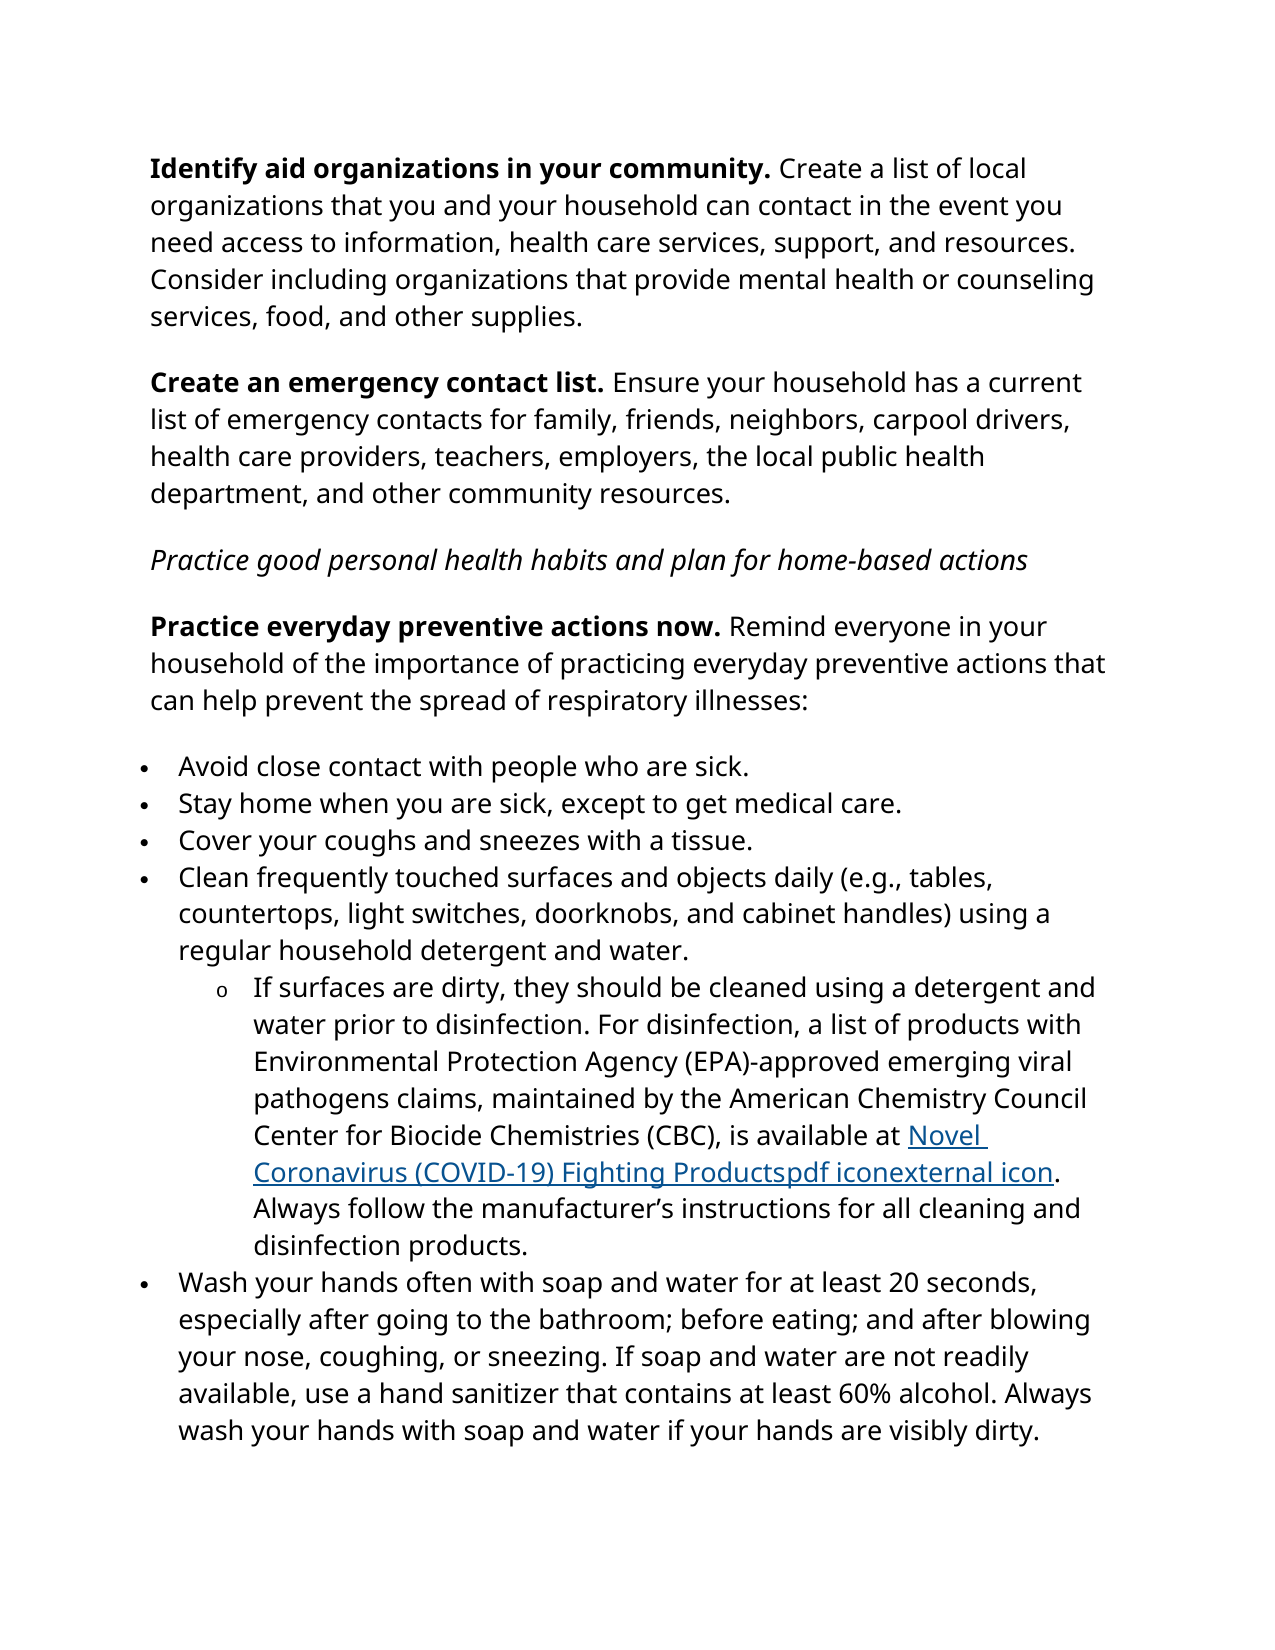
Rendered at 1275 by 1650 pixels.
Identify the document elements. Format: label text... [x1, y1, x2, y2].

list Stay home when you are sick, except to get medical care. [141, 784, 1125, 821]
list If surfaces are dirty, they should be cleaned using a detergent and water prior to disinfection. For disinfection, a list of products with Environmental Protection Agency (EPA)-approved emerging viral pathogens claims, maintained by the American Chemistry Council Center for Biocide Chemistries (CBC), is available at Novel Coronavirus (COVID-19) Fighting Productspdf iconexternal icon. Always follow the manufacturer’s instructions for all cleaning and disinfection products. [216, 969, 1125, 1264]
list Clean frequently touched surfaces and objects daily (e.g., tables, countertops, light switches, doorknobs, and cabinet handles) using a regular household detergent and water. [141, 858, 1125, 969]
text Practice good personal health habits and plan for home-based actions [150, 540, 1125, 578]
text Create an emergency contact list. Ensure your household has a current list of emergency contacts for family, friends, neighbors, carpool drivers, health care providers, teachers, employers, the local public health department, and other community resources. [150, 363, 1125, 511]
text Identify aid organizations in your community. Create a list of local organizations that you and your household can contact in the event you need access to information, health care services, support, and resources. Consider including organizations that provide mental health or counseling services, food, and other supplies. [150, 150, 1125, 334]
list Wash your hands often with soap and water for at least 20 seconds, especially after going to the bathroom; before eating; and after blowing your nose, coughing, or sneezing. If soap and water are not readily available, use a hand sanitizer that contains at least 60% alcohol. Always wash your hands with soap and water if your hands are visibly dirty. [141, 1264, 1125, 1448]
text Practice everyday preventive actions now. Remind everyone in your household of the importance of practicing everyday preventive actions that can help prevent the spread of respiratory illnesses: [150, 608, 1125, 718]
list Avoid close contact with people who are sick. [141, 747, 1125, 784]
list Cover your coughs and sneezes with a tissue. [141, 821, 1125, 858]
